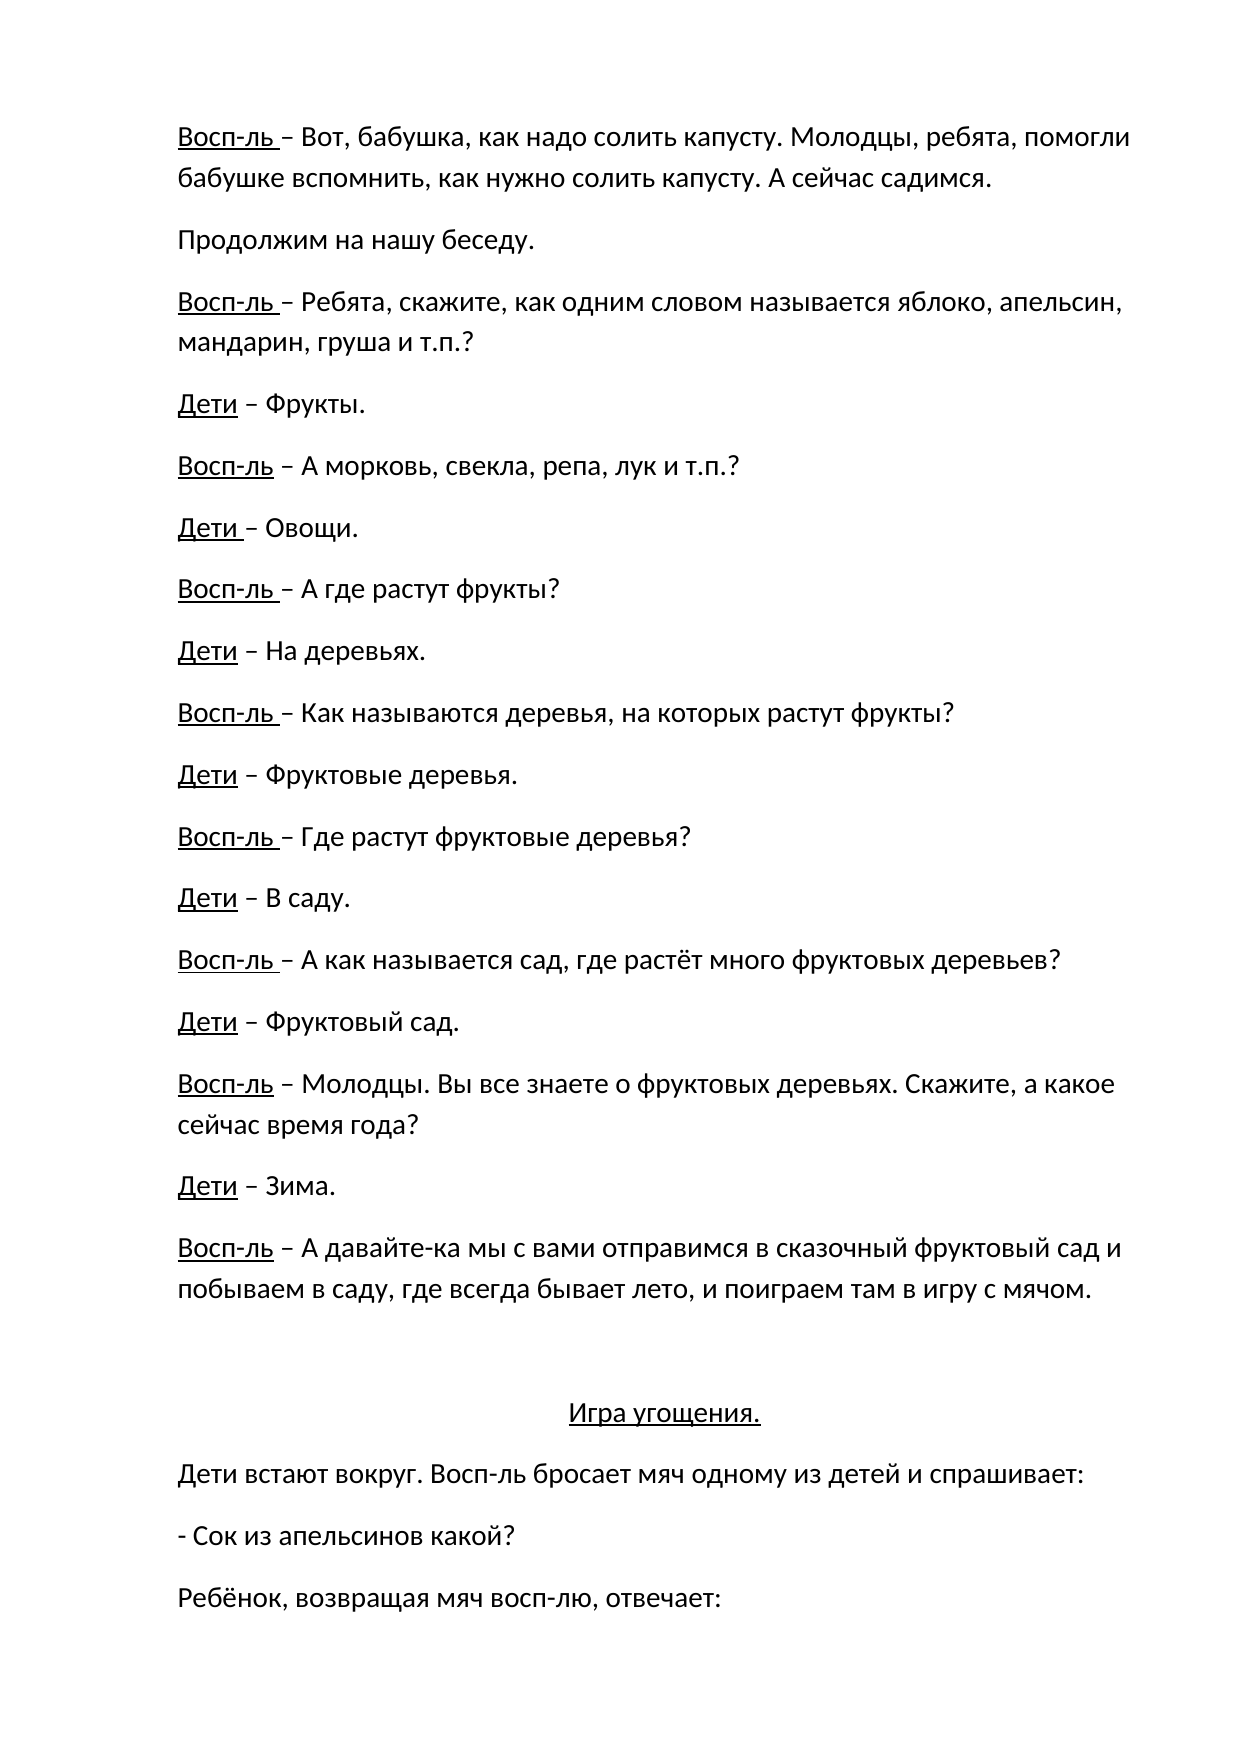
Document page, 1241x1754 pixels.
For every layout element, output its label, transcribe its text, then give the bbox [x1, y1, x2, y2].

text Восп-ль – А где растут фрукты? [177, 571, 1152, 606]
text Восп-ль – А морковь, свекла, репа, лук и т.п.? [177, 447, 1152, 483]
text Восп-ль – А давайте-ка мы с вами отправимся в сказочный фруктовый сад и побываем в саду, где всегда бывает лето, и поиграем там в игру с мячом. [177, 1229, 1152, 1306]
text Продолжим на нашу беседу. [177, 221, 1152, 256]
text Дети встают вокруг. Восп-ль бросает мяч одному из детей и спрашивает: [177, 1456, 1152, 1491]
text Восп-ль – Ребята, скажите, как одним словом называется яблоко, апельсин, мандарин, груша и т.п.? [177, 283, 1152, 359]
text Восп-ль – Вот, бабушка, как надо солить капусту. Молодцы, ребята, помогли бабушке вспомнить, как нужно солить капусту. А сейчас садимся. [177, 118, 1152, 195]
text Дети – Зима. [177, 1167, 1152, 1203]
text Дети – Овощи. [177, 509, 1152, 544]
text Дети – Фрукты. [177, 385, 1152, 421]
text Дети – Фруктовые деревья. [177, 756, 1152, 792]
text Восп-ль – А как называется сад, где растёт много фруктовых деревьев? [177, 941, 1152, 977]
text Восп-ль – Где растут фруктовые деревья? [177, 818, 1152, 853]
text - Сок из апельсинов какой? [177, 1517, 1152, 1553]
text Дети – Фруктовый сад. [177, 1003, 1152, 1039]
text Игра угощения. [177, 1394, 1152, 1429]
text Дети – В саду. [177, 879, 1152, 915]
text Дети – На деревьях. [177, 632, 1152, 668]
text Ребёнок, возвращая мяч восп-лю, отвечает: [177, 1579, 1152, 1615]
text Восп-ль – Молодцы. Вы все знаете о фруктовых деревьях. Скажите, а какое сейчас время года? [177, 1065, 1152, 1141]
text Восп-ль – Как называются деревья, на которых растут фрукты? [177, 694, 1152, 730]
